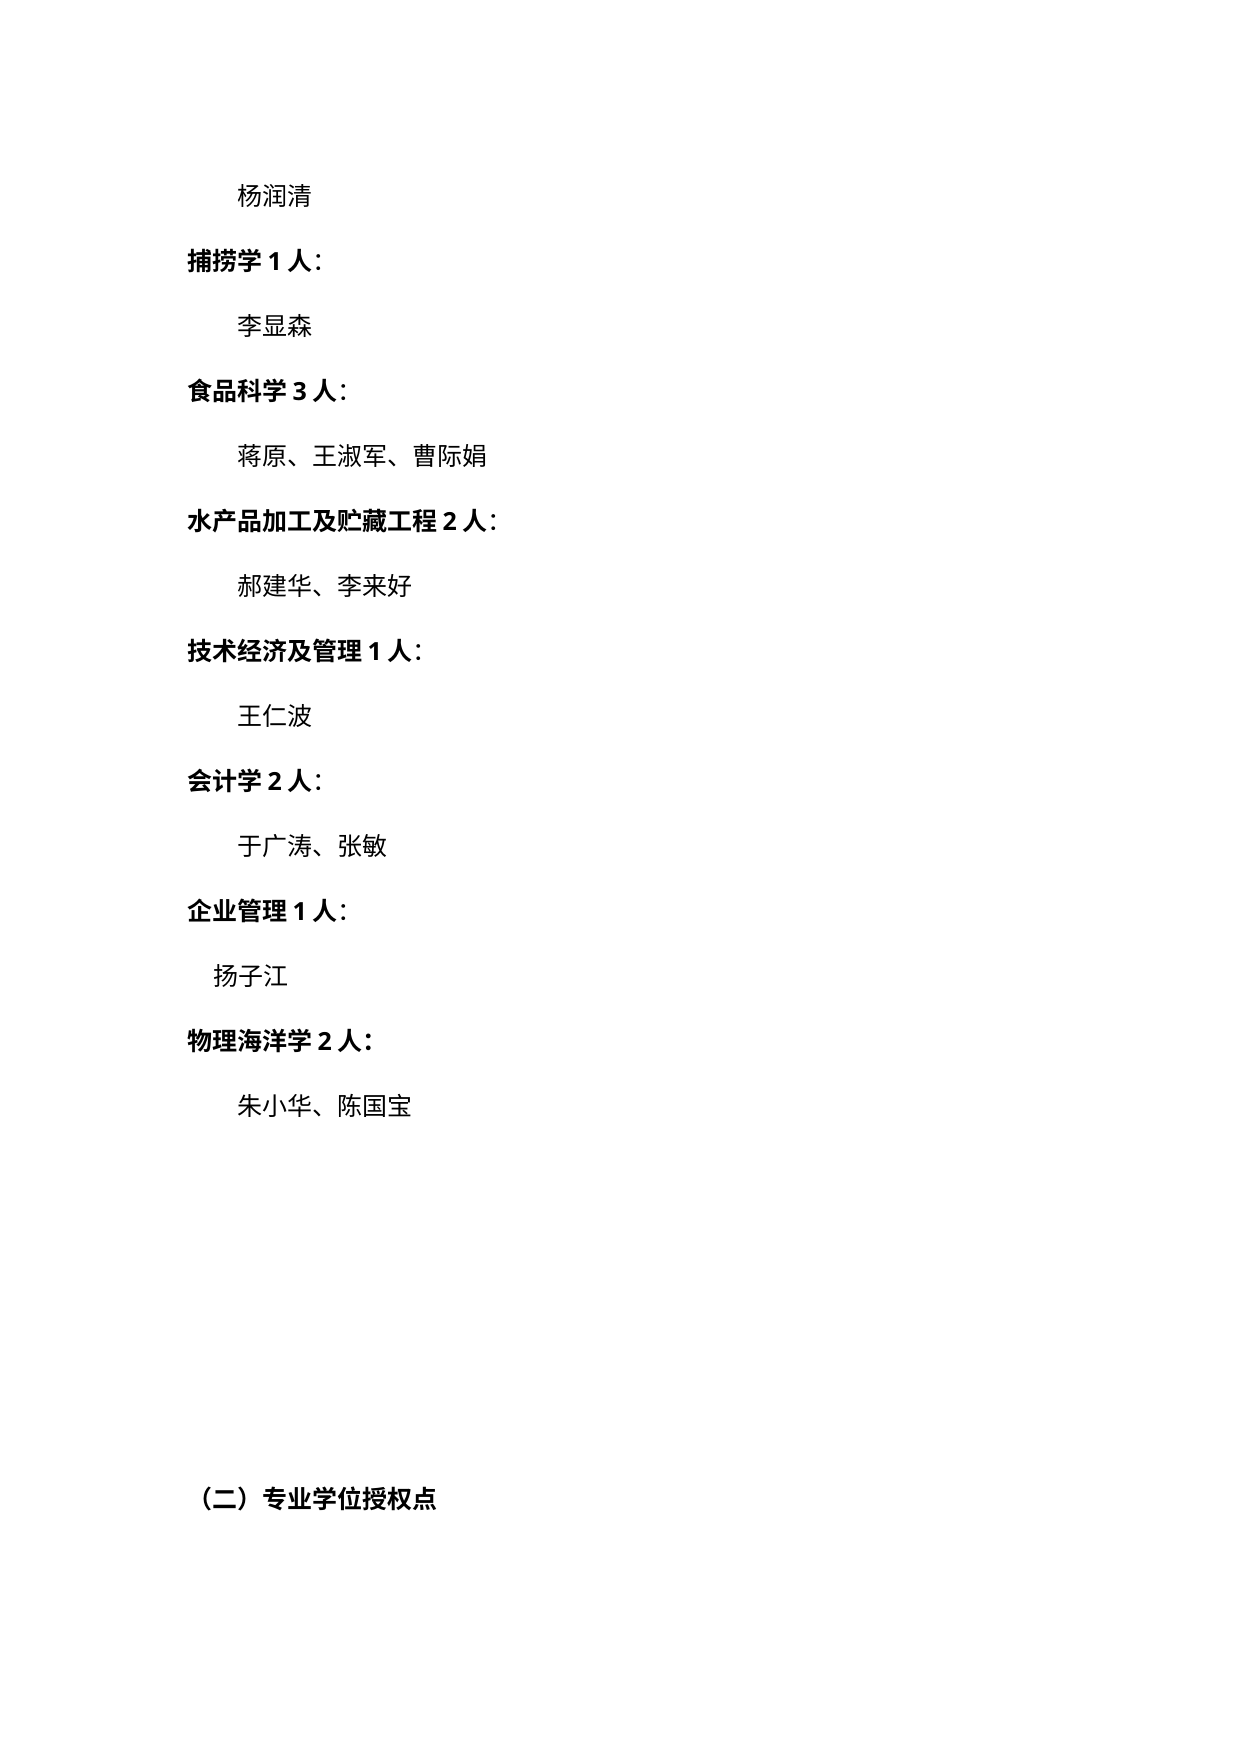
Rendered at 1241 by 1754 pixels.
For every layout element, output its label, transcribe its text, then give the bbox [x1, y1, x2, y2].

text 水产品加工及贮藏工程2人： [187, 487, 1053, 552]
text 郝建华、李来好 [187, 552, 1053, 617]
text 朱小华、陈国宝 [187, 1072, 1053, 1137]
text 会计学2人： [187, 747, 1053, 812]
text 食品科学3人： [187, 357, 1053, 422]
text 企业管理1人： [187, 877, 1053, 942]
text 蒋原、王淑军、曹际娟 [187, 422, 1053, 487]
text 扬子江 [187, 942, 1053, 1007]
text 物理海洋学2人： [187, 1007, 1053, 1072]
text 捕捞学1人： [187, 227, 1053, 292]
text 王仁波 [187, 682, 1053, 747]
text 于广涛、张敏 [187, 812, 1053, 877]
text 李显森 [187, 292, 1053, 357]
text （二）专业学位授权点 [187, 1465, 1053, 1530]
text 技术经济及管理1人： [187, 617, 1053, 682]
text 杨润清 [187, 162, 1053, 227]
